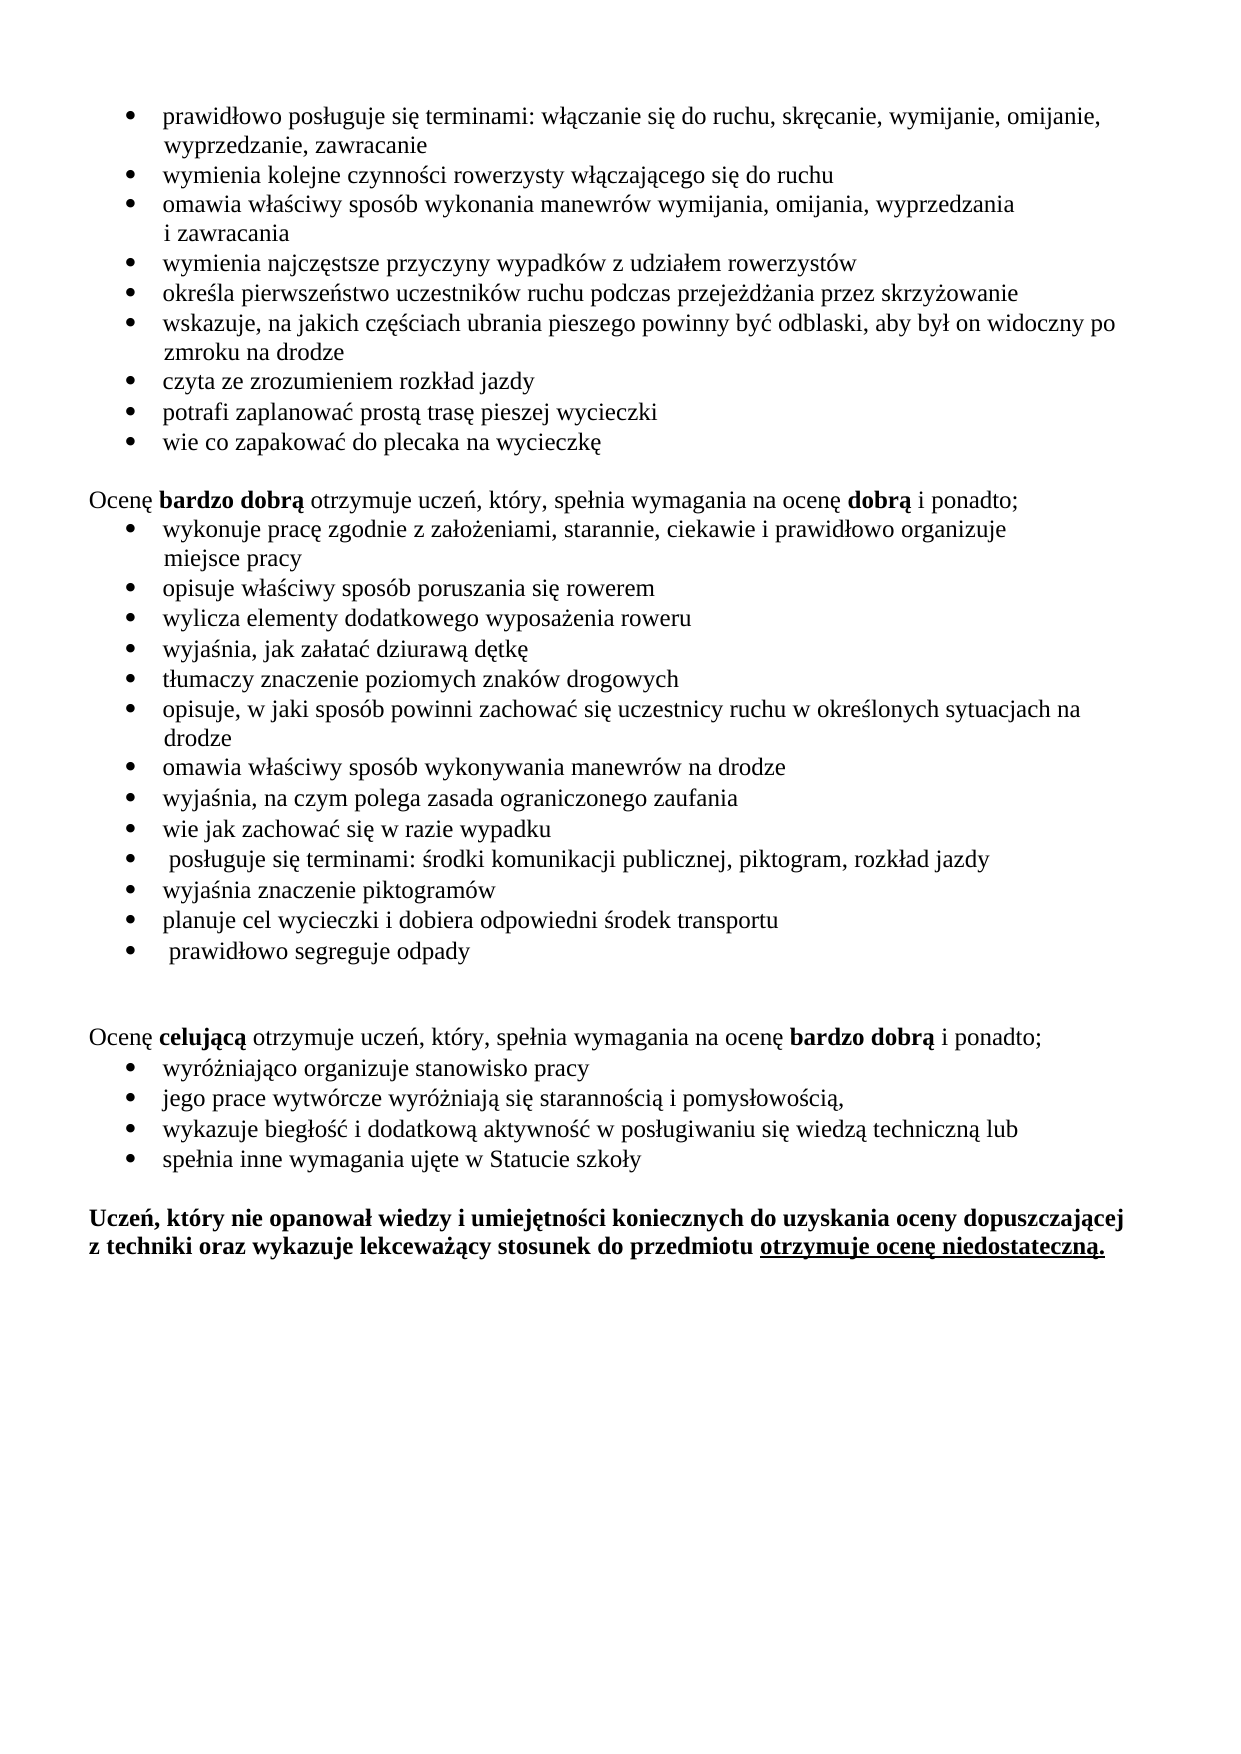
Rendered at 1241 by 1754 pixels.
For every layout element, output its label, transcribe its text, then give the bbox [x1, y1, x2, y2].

list opisuje właściwy sposób poruszania się rowerem [126, 572, 1136, 602]
list posługuje się terminami: środki komunikacji publicznej, piktogram, rozkład jazdy [126, 843, 1136, 874]
list jego prace wytwórcze wyróżniają się starannością i pomysłowością, [126, 1082, 1136, 1113]
list wykazuje biegłość i dodatkową aktywność w posługiwaniu się wiedzą techniczną lub [126, 1113, 1136, 1143]
text Ocenę celującą otrzymuje uczeń, który, spełnia wymagania na ocenę bardzo dobrą i ponadto; [89, 1023, 1136, 1051]
list wykonuje pracę zgodnie z założeniami, starannie, ciekawie i prawidłowo organizuje miejsce pracy [126, 514, 1088, 572]
list opisuje, w jaki sposób powinni zachować się uczestnicy ruchu w określonych sytuacjach na drodze [126, 694, 1081, 752]
list wyjaśnia, na czym polega zasada ograniczonego zaufania [126, 782, 1136, 813]
list czyta ze zrozumieniem rozkład jazdy [126, 365, 1136, 396]
list wyjaśnia znaczenie piktogramów [126, 874, 1136, 904]
list wskazuje, na jakich częściach ubrania pieszego powinny być odblaski, aby był on widoczny po zmroku na drodze [126, 308, 1116, 365]
list spełnia inne wymagania ujęte w Statucie szkoły [126, 1143, 1136, 1174]
list wyjaśnia, jak załatać dziurawą dętkę [126, 633, 1136, 663]
text Uczeń, który nie opanował wiedzy i umiejętności koniecznych do uzyskania oceny dopuszczającej z techniki oraz wykazuje lekceważący stosunek do przedmiotu otrzymuje ocenę niedostateczną. [89, 1203, 1127, 1260]
list planuje cel wycieczki i dobiera odpowiedni środek transportu [126, 904, 1136, 935]
list określa pierwszeństwo uczestników ruchu podczas przejeżdżania przez skrzyżowanie [126, 277, 1136, 308]
text Ocenę bardzo dobrą otrzymuje uczeń, który, spełnia wymagania na ocenę dobrą i ponadto; [89, 486, 1136, 514]
list prawidłowo posługuje się terminami: włączanie się do ruchu, skręcanie, wymijanie, omijanie, wyprzedzanie, zawracanie [126, 101, 1101, 159]
list wyróżniająco organizuje stanowisko pracy [126, 1051, 1136, 1082]
list wymienia kolejne czynności rowerzysty włączającego się do ruchu [126, 159, 1136, 189]
list omawia właściwy sposób wykonywania manewrów na drodze [126, 752, 1136, 782]
list wie jak zachować się w razie wypadku [126, 813, 1136, 843]
list potrafi zaplanować prostą trasę pieszej wycieczki [126, 396, 1136, 426]
list wylicza elementy dodatkowego wyposażenia roweru [126, 602, 1136, 633]
list wie co zapakować do plecaka na wycieczkę [126, 426, 1136, 457]
list prawidłowo segreguje odpady [126, 935, 1136, 965]
list wymienia najczęstsze przyczyny wypadków z udziałem rowerzystów [126, 247, 1136, 277]
list tłumaczy znaczenie poziomych znaków drogowych [126, 663, 1136, 694]
list omawia właściwy sposób wykonania manewrów wymijania, omijania, wyprzedzania i zawracania [126, 189, 1027, 247]
